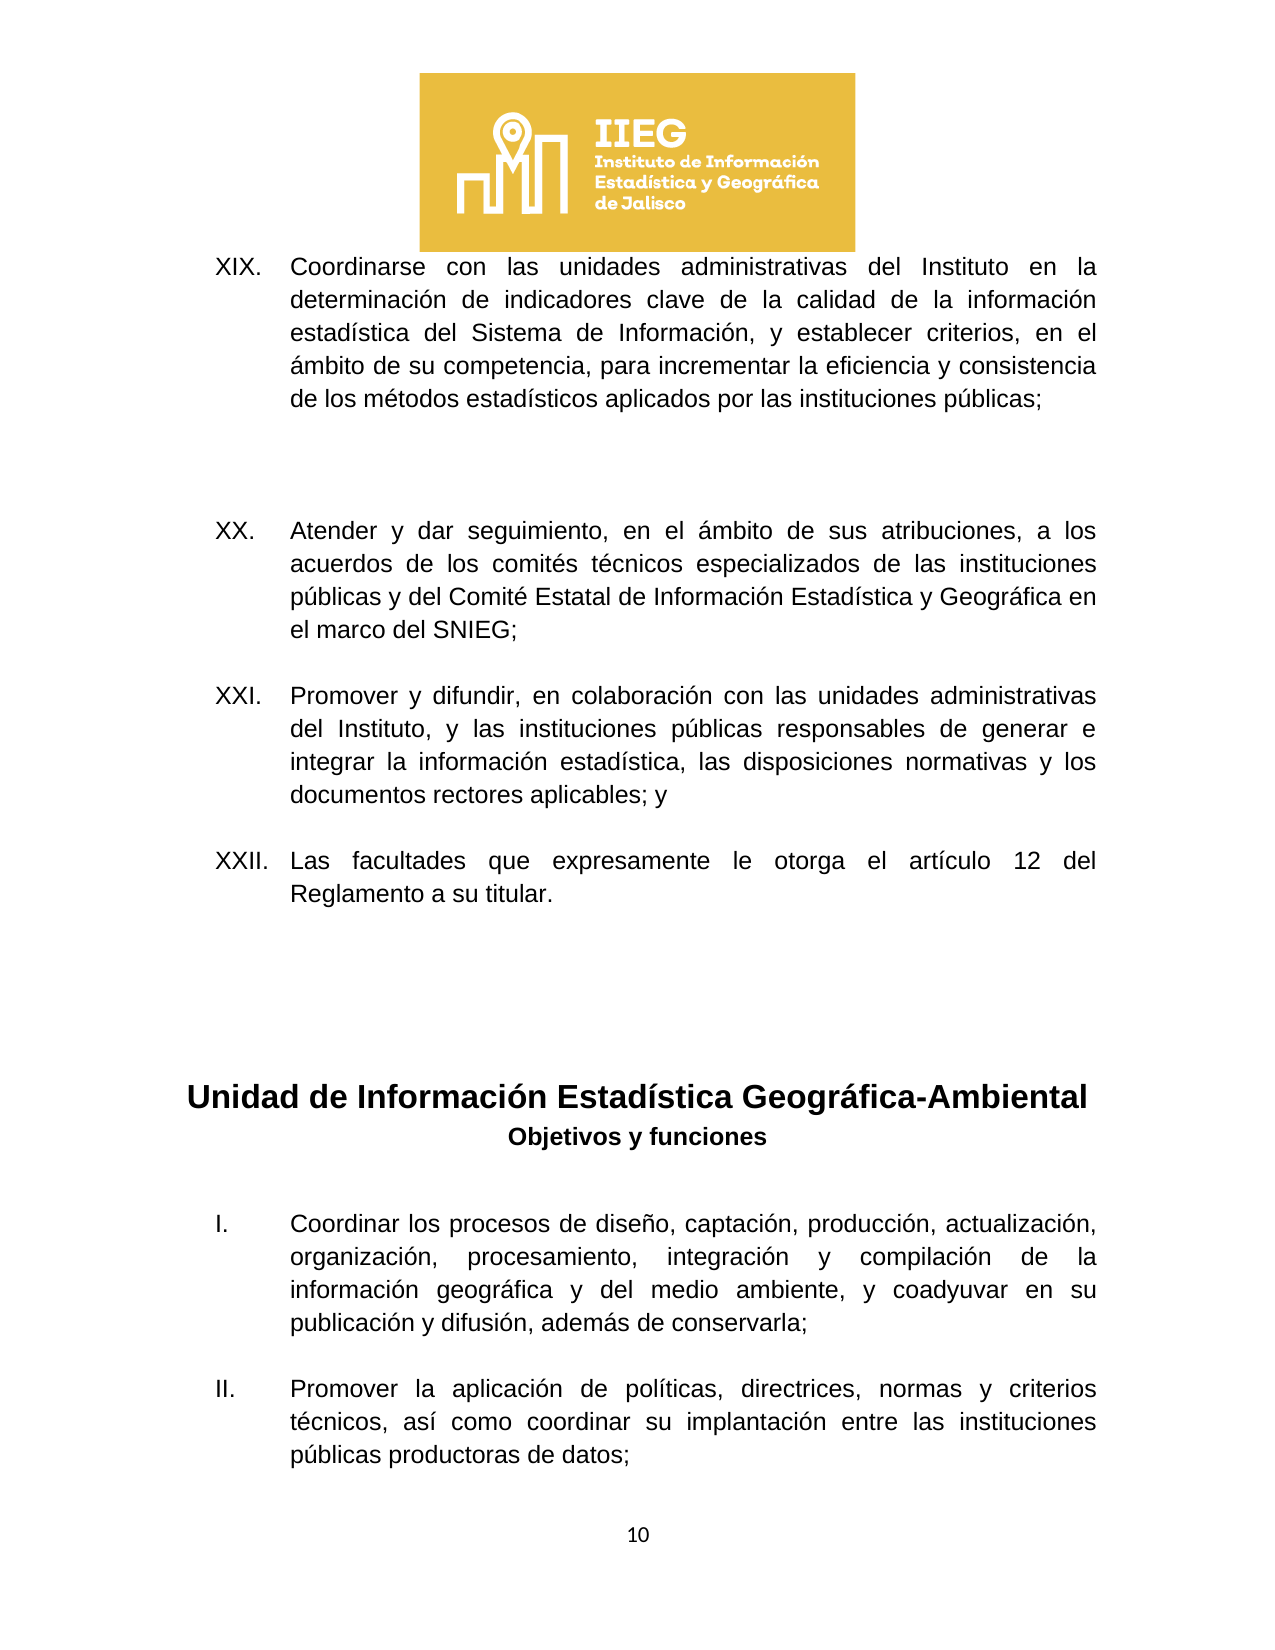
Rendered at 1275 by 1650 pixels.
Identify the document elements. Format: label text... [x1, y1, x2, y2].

list Coordinar los procesos de diseño, captación, producción, actualización, organización, procesamiento, integración y compilación de la información geográfica y del medio ambiente, y coadyuvar en su publicación y difusión, además de conservarla; [215, 1208, 1098, 1336]
list Promover y difundir, en colaboración con las unidades administrativas del Instituto, y las instituciones públicas responsables de generar e integrar la información estadística, las disposiciones normativas y los documentos rectores aplicables; y [215, 681, 1098, 809]
list Coordinarse con las unidades administrativas del Instituto en la determinación de indicadores clave de la calidad de la información estadística del Sistema de Información, y establecer criterios, en el ámbito de su competencia, para incrementar la eficiencia y consistencia de los métodos estadísticos aplicados por las instituciones públicas; [215, 252, 1098, 413]
text Unidad de Información Estadística Geográfica-Ambiental [177, 1077, 1098, 1116]
list Las facultades que expresamente le otorga el artículo 12 del Reglamento a su titular. [215, 846, 1098, 908]
list Promover la aplicación de políticas, directrices, normas y criterios técnicos, así como coordinar su implantación entre las instituciones públicas productoras de datos; [215, 1374, 1098, 1468]
picture [419, 73, 856, 252]
list Atender y dar seguimiento, en el ámbito de sus atribuciones, a los acuerdos de los comités técnicos especializados de las instituciones públicas y del Comité Estatal de Información Estadística y Geográfica en el marco del SNIEG; [215, 516, 1098, 644]
text Objetivos y funciones [177, 1122, 1098, 1150]
